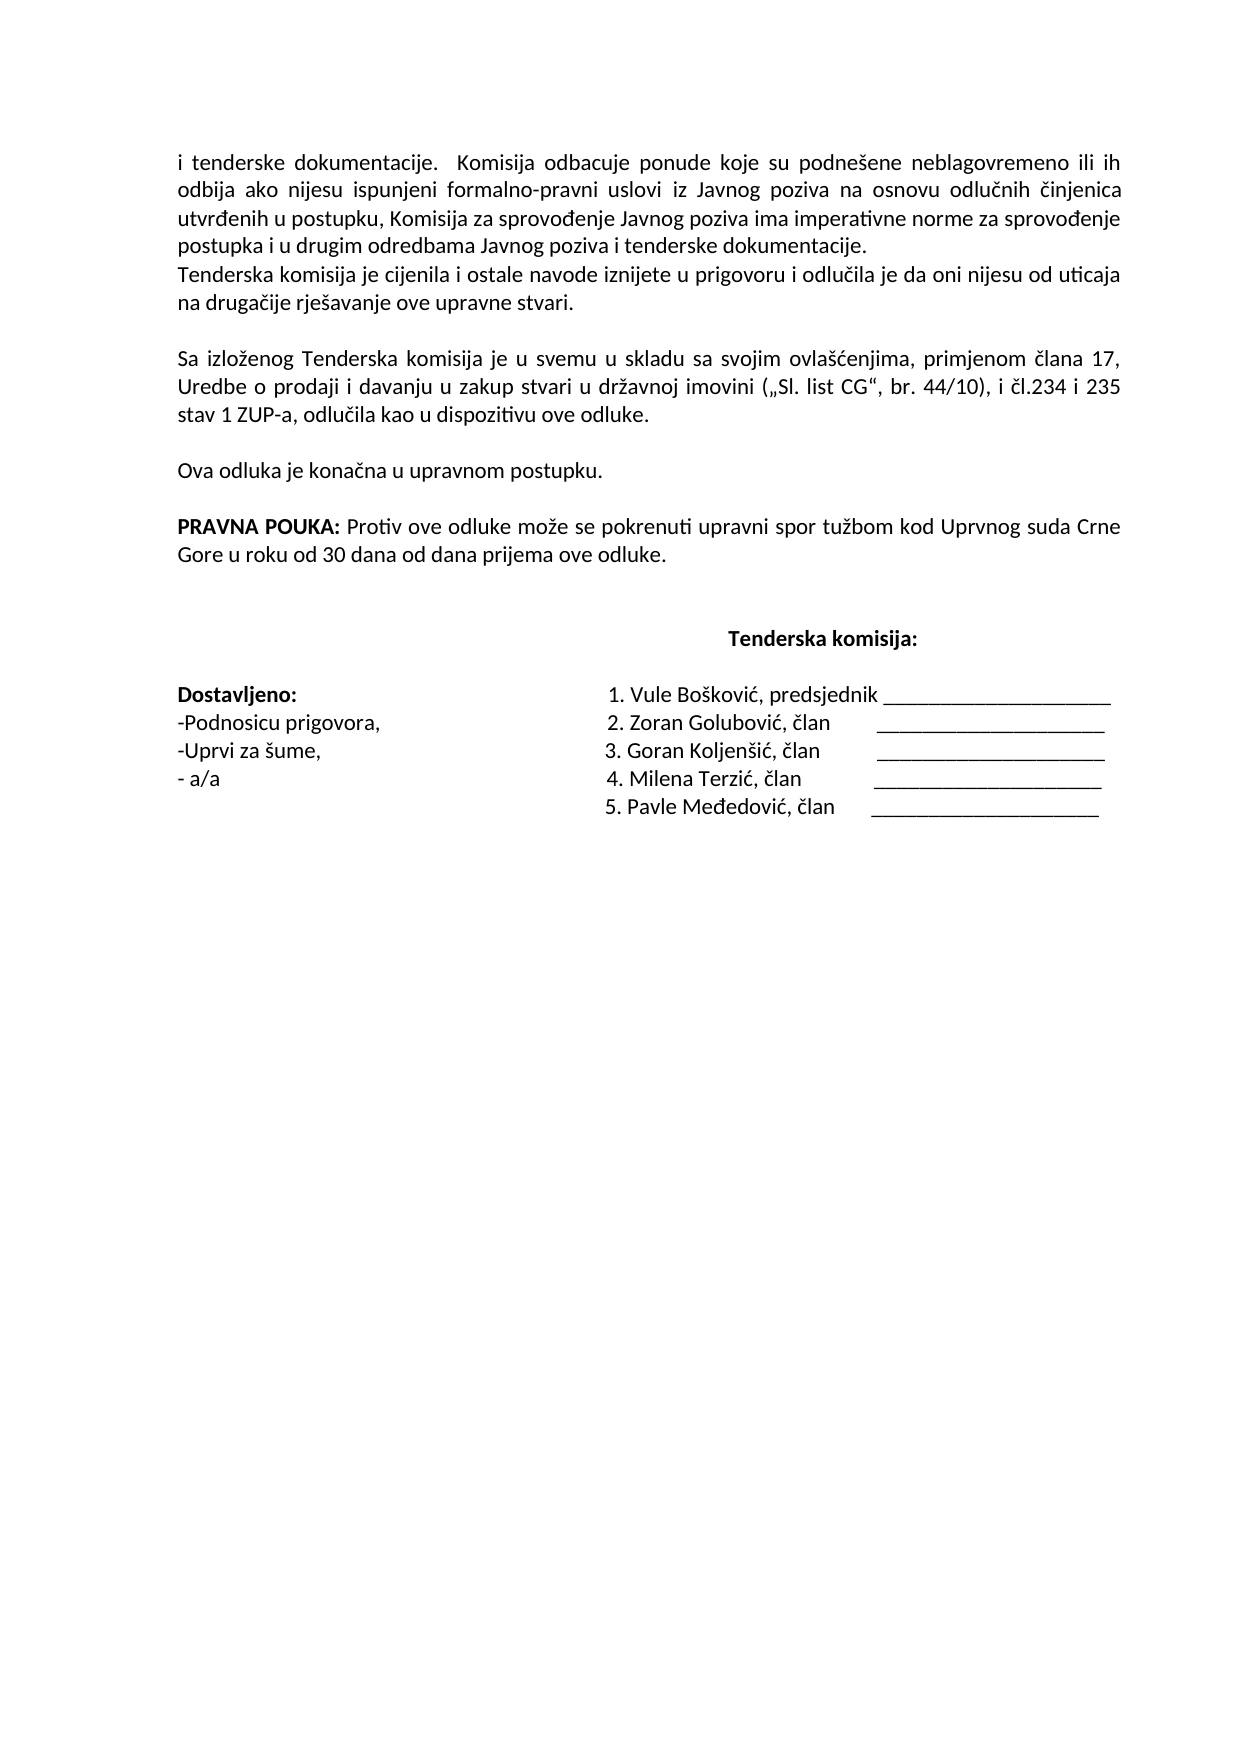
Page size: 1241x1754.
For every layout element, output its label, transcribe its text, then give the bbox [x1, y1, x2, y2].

text -Uprvi za šume, 3. Goran Koljenšić, član ____________________ [177, 736, 1122, 764]
text Ova odluka je konačna u upravnom postupku. [177, 456, 1122, 484]
text PRAVNA POUKA: Protiv ove odluke može se pokrenuti upravni spor tužbom kod Uprvnog suda Crne Gore u roku od 30 dana od dana prijema ove odluke. [177, 512, 1122, 568]
text - a/a 4. Milena Terzić, član ____________________ [177, 764, 1122, 792]
text 5. Pavle Međedović, član ____________________ [177, 792, 1122, 820]
text Tenderska komisija je cijenila i ostale navode iznijete u prigovoru i odlučila je da oni nijesu od uticaja na drugačije rješavanje ove upravne stvari. [177, 260, 1122, 316]
text Dostavljeno: 1. Vule Bošković, predsjednik ____________________ [177, 680, 1122, 708]
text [177, 148, 1122, 260]
text Tenderska komisija: [177, 624, 1122, 652]
text -Podnosicu prigovora, 2. Zoran Golubović, član ____________________ [177, 708, 1122, 736]
text Sa izloženog Tenderska komisija je u svemu u skladu sa svojim ovlašćenjima, primjenom člana 17, Uredbe o prodaji i davanju u zakup stvari u državnoj imovini („Sl. list CG“, br. 44/10), i čl.234 i 235 stav 1 ZUP-a, odlučila kao u dispozitivu ove odluke. [177, 344, 1122, 428]
